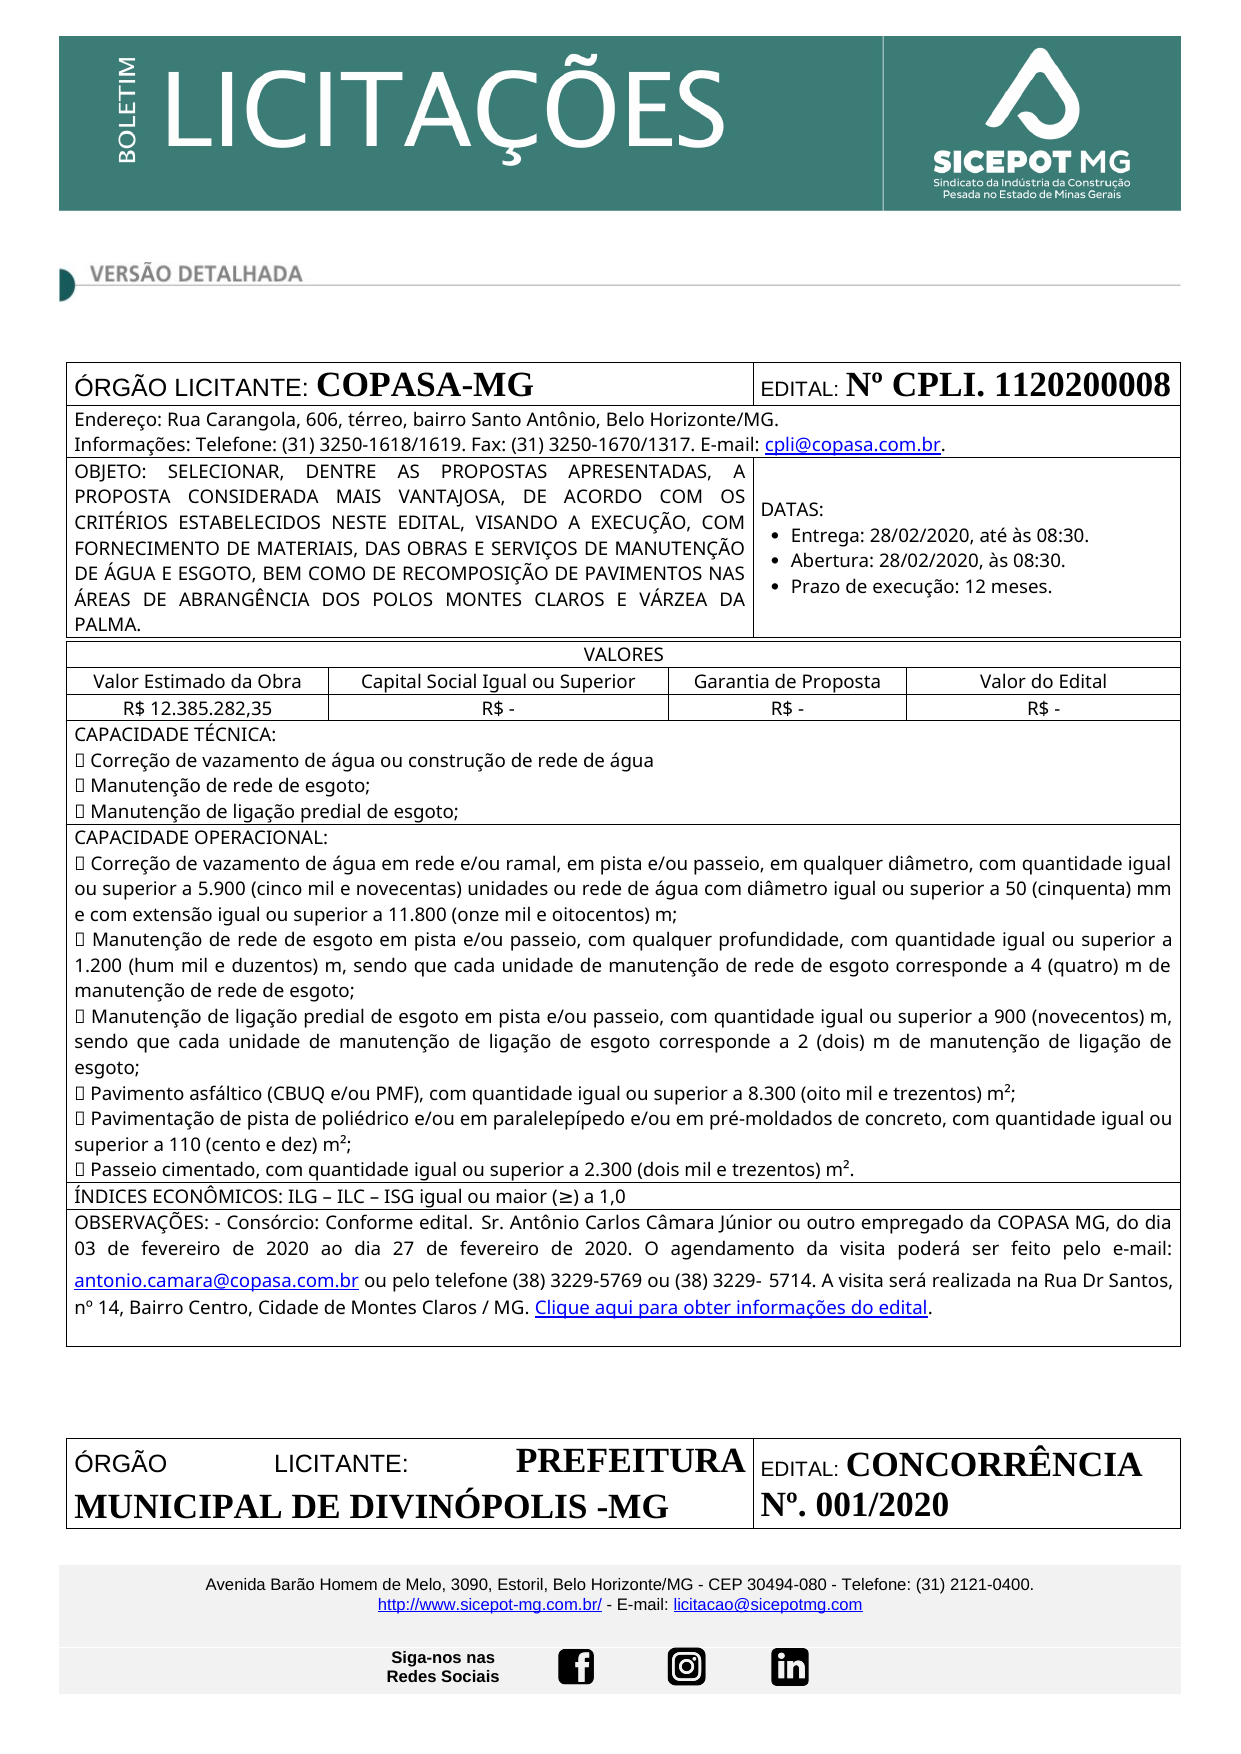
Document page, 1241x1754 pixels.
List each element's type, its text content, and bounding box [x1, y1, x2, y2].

table_header EDITAL: CONCORRÊNCIA Nº. 001/2020 [754, 1439, 1180, 1528]
picture [771, 1648, 809, 1686]
table_cell OBJETO: SELECIONAR, DENTRE AS PROPOSTAS APRESENTADAS, A PROPOSTA CONSIDERADA MAIS VANTAJOSA, DE ACORDO COM OS CRITÉRIOS ESTABELECIDOS NESTE EDITAL, VISANDO A EXECUÇÃO, COM FORNECIMENTO DE MATERIAIS, DAS OBRAS E SERVIÇOS DE MANUTENÇÃO DE ÁGUA E ESGOTO, BEM COMO DE RECOMPOSIÇÃO DE PAVIMENTOS NAS ÁREAS DE ABRANGÊNCIA DOS POLOS MONTES CLAROS E VÁRZEA DA PALMA. [67, 458, 753, 637]
table_cell Garantia de Proposta [669, 668, 906, 694]
table_cell Capital Social Igual ou Superior [329, 668, 668, 694]
table_cell R$ 12.385.282,35 [67, 695, 328, 720]
table_cell OBSERVAÇÕES: - Consórcio: Conforme edital. Sr. Antônio Carlos Câmara Júnior ou outro empregado da COPASA MG, do dia 03 de fevereiro de 2020 ao dia 27 de fevereiro de 2020. O agendamento da visita poderá ser feito pelo e-mail: antonio.camara@copasa.com.br ou pelo telefone (38) 3229-5769 ou (38) 3229- 5714. A visita será realizada na Rua Dr Santos, nº 14, Bairro Centro, Cidade de Montes Claros / MG. Clique aqui para obter informações do edital. [67, 1210, 1180, 1346]
table_header VALORES [67, 642, 1180, 667]
picture [667, 1647, 706, 1686]
table_cell R$ - [907, 695, 1180, 720]
table_cell CAPACIDADE OPERACIONAL:  Correção de vazamento de água em rede e/ou ramal, em pista e/ou passeio, em qualquer diâmetro, com quantidade igual ou superior a 5.900 (cinco mil e novecentas) unidades ou rede de água com diâmetro igual ou superior a 50 (cinquenta) mm e com extensão igual ou superior a 11.800 (onze mil e oitocentos) m;  Manutenção de rede de esgoto em pista e/ou passeio, com qualquer profundidade, com quantidade igual ou superior a 1.200 (hum mil e duzentos) m, sendo que cada unidade de manutenção de rede de esgoto corresponde a 4 (quatro) m de manutenção de rede de esgoto;  Manutenção de ligação predial de esgoto em pista e/ou passeio, com quantidade igual ou superior a 900 (novecentos) m, sendo que cada unidade de manutenção de ligação de esgoto corresponde a 2 (dois) m de manutenção de ligação de esgoto;  Pavimento asfáltico (CBUQ e/ou PMF), com quantidade igual ou superior a 8.300 (oito mil e trezentos) m²;  Pavimentação de pista de poliédrico e/ou em paralelepípedo e/ou em pré-moldados de concreto, com quantidade igual ou superior a 110 (cento e dez) m²;  Passeio cimentado, com quantidade igual ou superior a 2.300 (dois mil e trezentos) m². [67, 825, 1180, 1182]
table_cell Valor Estimado da Obra [67, 668, 328, 694]
table_cell CAPACIDADE TÉCNICA:  Correção de vazamento de água ou construção de rede de água  Manutenção de rede de esgoto;  Manutenção de ligação predial de esgoto; [67, 721, 1180, 823]
table_cell R$ - [329, 695, 668, 720]
table_cell ÍNDICES ECONÔMICOS: ILG – ILC – ISG igual ou maior (≥) a 1,0 [67, 1183, 1180, 1208]
table_cell Valor do Edital [907, 668, 1180, 694]
table_cell Endereço: Rua Carangola, 606, térreo, bairro Santo Antônio, Belo Horizonte/MG. Informações: Telefone: (31) 3250-1618/1619. Fax: (31) 3250-1670/1317. E-mail: cpli@copasa.com.br. [67, 406, 1180, 457]
picture [59, 262, 1181, 302]
picture [557, 1648, 594, 1685]
table_header ÓRGÃO LICITANTE: COPASA-MG [67, 363, 753, 405]
table_cell R$ - [669, 695, 906, 720]
table_header ÓRGÃO LICITANTE: PREFEITURA MUNICIPAL DE DIVINÓPOLIS -MG [67, 1439, 753, 1528]
table_cell DATAS: Entrega: 28/02/2020, até às 08:30. Abertura: 28/02/2020, às 08:30. Prazo de execução: 12 meses. [754, 458, 1180, 637]
picture [59, 36, 1181, 211]
table_header EDITAL: Nº CPLI. 1120200008 [754, 363, 1180, 405]
